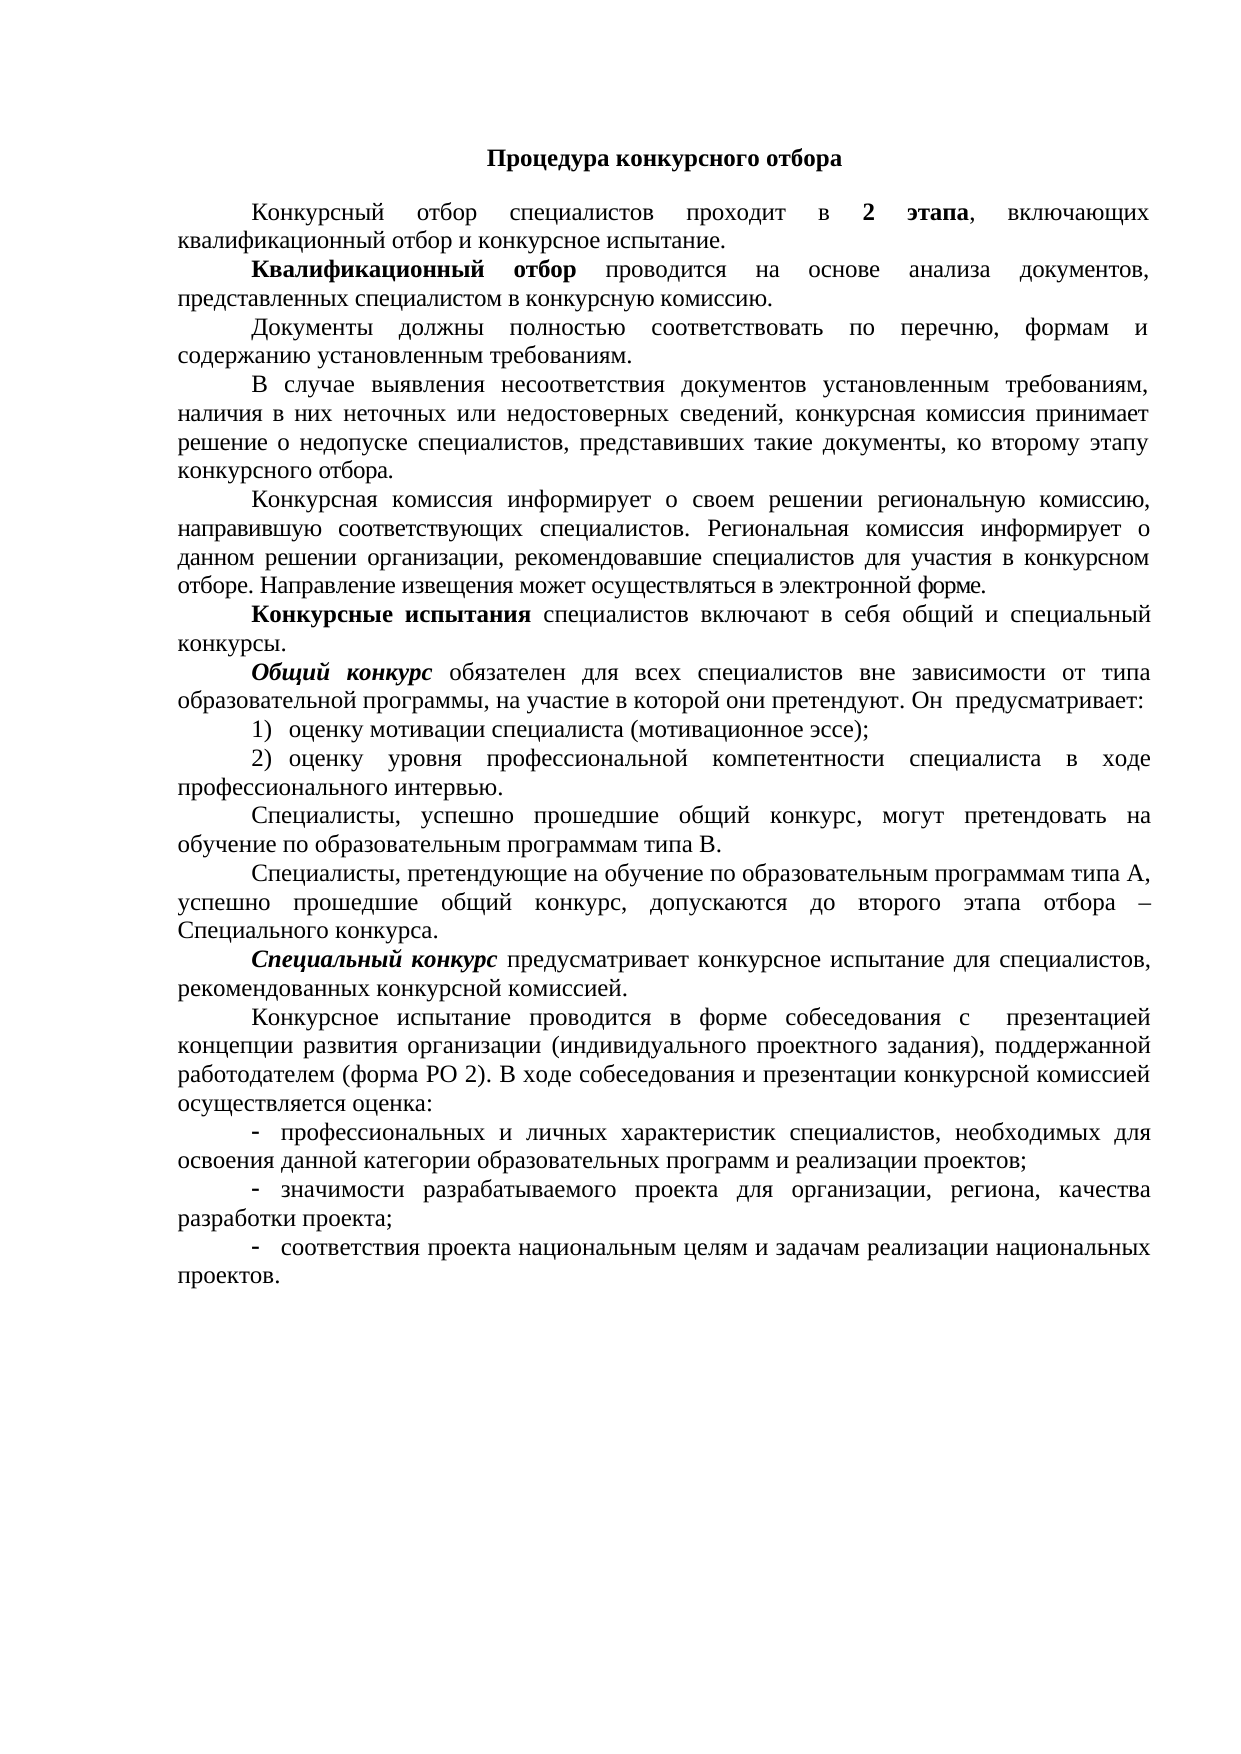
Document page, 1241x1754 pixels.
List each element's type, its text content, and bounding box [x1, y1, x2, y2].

text Конкурсные испытания специалистов включают в себя общий и специальный конкурсы. [177, 599, 1152, 657]
text Процедура конкурсного отбора [177, 143, 1152, 172]
text Специалисты, успешно прошедшие общий конкурс, могут претендовать на обучение по образовательным программам типа В. [177, 801, 1152, 858]
list профессиональных и личных характеристик специалистов, необходимых для освоения данной категории образовательных программ и реализации проектов; [177, 1117, 1152, 1174]
title В случае выявления несоответствия документов установленным требованиям, наличия в них неточных или недостоверных сведений, конкурсная комиссия принимает решение о недопуске специалистов, представивших такие документы, ко второму этапу конкурсного отбора. [177, 369, 1149, 484]
title Документы должны полностью соответствовать по перечню, формам и содержанию установленным требованиям. [177, 312, 1149, 369]
text Конкурсная комиссия информирует о своем решении региональную комиссию, направившую соответствующих специалистов. Региональная комиссия информирует о данном решении организации, рекомендовавшие специалистов для участия в конкурсном отборе. Направление извещения может осуществляться в электронной форме. [177, 484, 1150, 599]
list соответствия проекта национальным целям и задачам реализации национальных проектов. [177, 1232, 1152, 1289]
text Специальный конкурс предусматривает конкурсное испытание для специалистов, рекомендованных конкурсной комиссией. [177, 944, 1152, 1002]
list оценку уровня профессиональной компетентности специалиста в ходе профессионального интервью. [177, 743, 1152, 801]
text Специалисты, претендующие на обучение по образовательным программам типа А, успешно прошедшие общий конкурс, допускаются до второго этапа отбора – Специального конкурса. [177, 858, 1152, 944]
text Общий конкурс обязателен для всех специалистов вне зависимости от типа образовательной программы, на участие в которой они претендуют. Он предусматривает: [177, 657, 1152, 714]
list значимости разрабатываемого проекта для организации, региона, качества разработки проекта; [177, 1174, 1152, 1232]
title Конкурсный отбор специалистов проходит в 2 этапа, включающих квалификационный отбор и конкурсное испытание. [177, 197, 1149, 254]
text Конкурсное испытание проводится в форме собеседования с презентацией концепции развития организации (индивидуального проектного задания), поддержанной работодателем (форма РО 2). В ходе собеседования и презентации конкурсной комиссией осуществляется оценка: [177, 1002, 1152, 1117]
title Квалификационный отбор проводится на основе анализа документов, представленных специалистом в конкурсную комиссию. [177, 254, 1149, 312]
list оценку мотивации специалиста (мотивационное эссе); [177, 714, 1152, 743]
